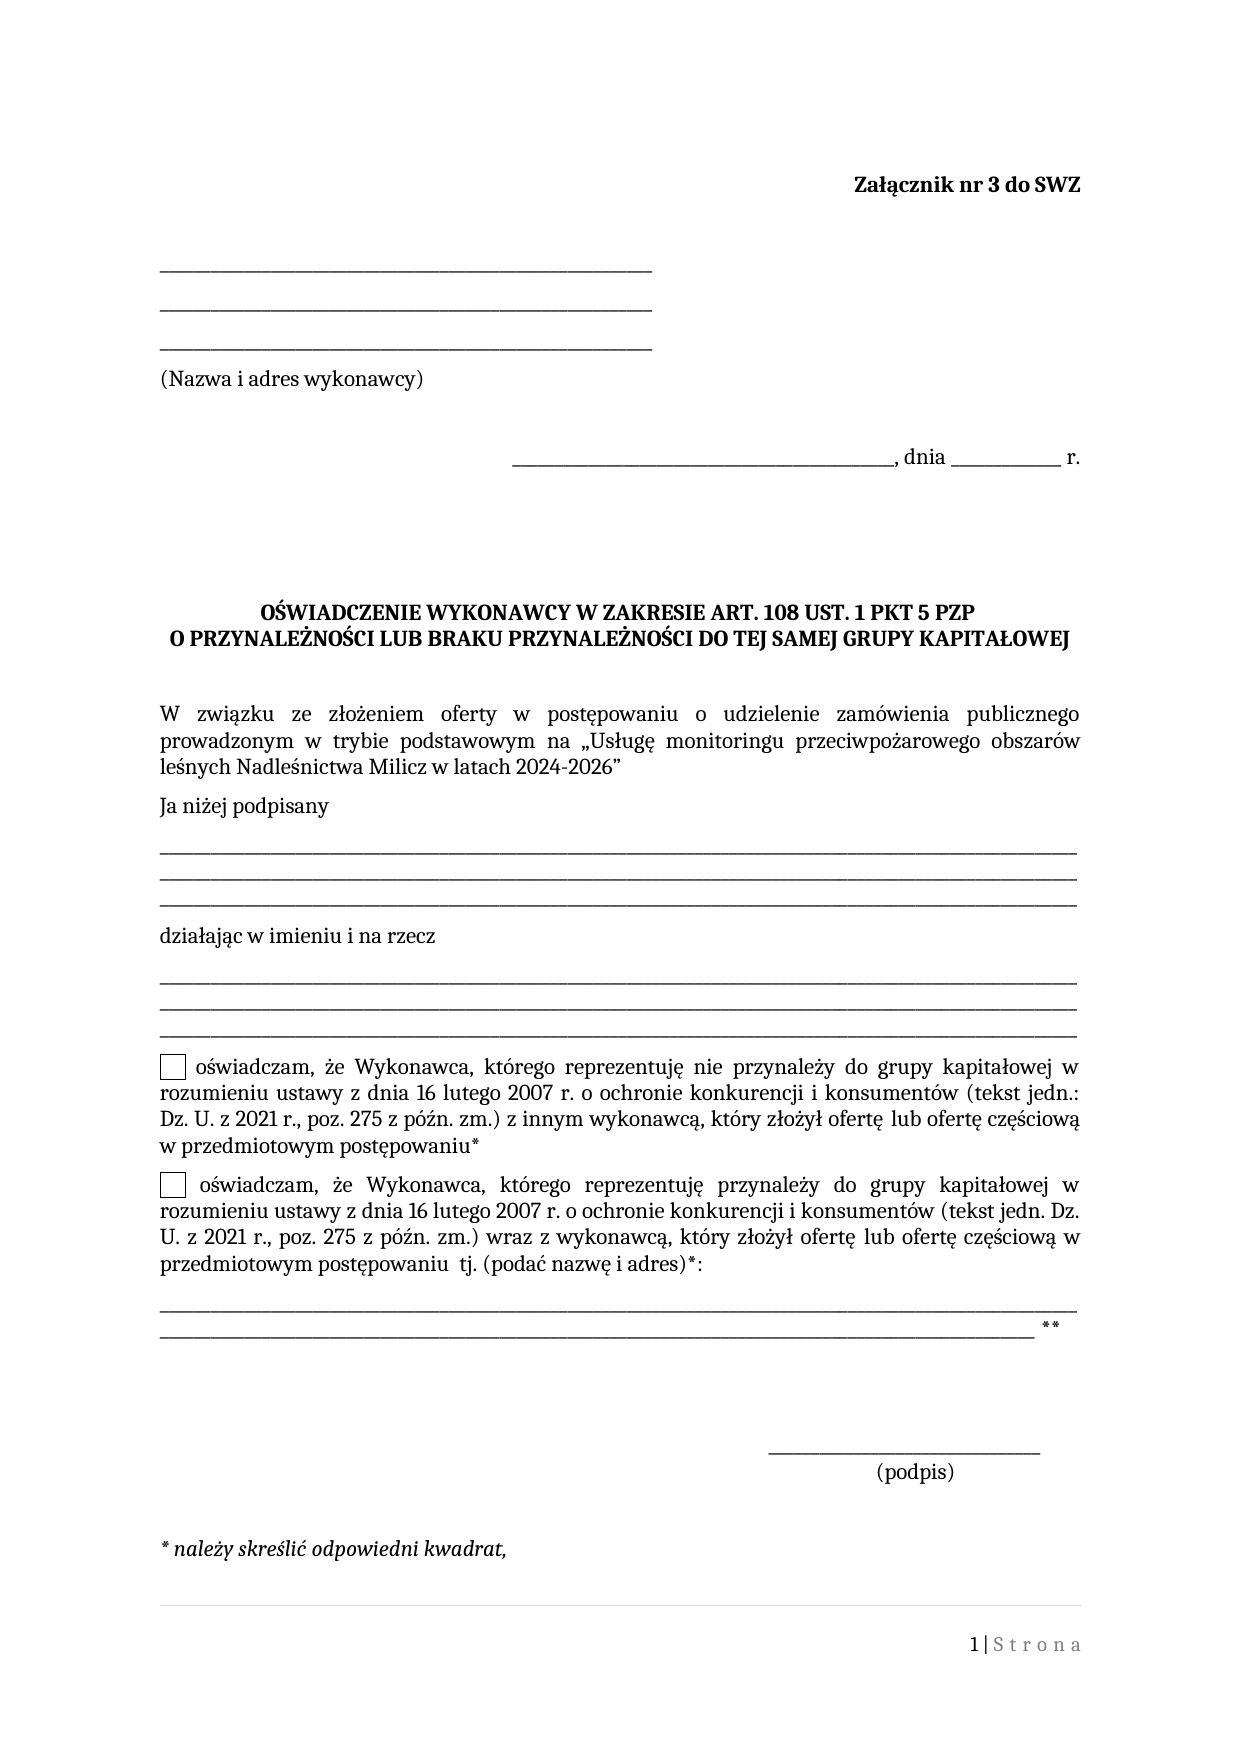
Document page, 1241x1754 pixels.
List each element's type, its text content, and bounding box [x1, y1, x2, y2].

text W związku ze złożeniem oferty w postępowaniu o udzielenie zamówienia publicznego prowadzonym w trybie podstawowym na „Usługę monitoringu przeciwpożarowego obszarów leśnych Nadleśnictwa Milicz w latach 2024-2026” [159, 701, 1081, 780]
text ____________________________________________________________________________________________________________________________________________________________________________________________________________________________________________________________________________________________________________________________________ [159, 962, 1081, 1041]
text ____________________________________________________________________________________________________________________________________________________________________________________________________________________________________________________________________________________________________________________________________ [159, 831, 1081, 911]
text ________________________________ (podpis) [750, 1432, 1081, 1485]
text działając w imieniu i na rzecz [159, 923, 1081, 949]
text __________________________________________________________ [159, 288, 1081, 315]
text Załącznik nr 3 do SWZ [159, 172, 1081, 198]
text (Nazwa i adres wykonawcy) [159, 366, 1081, 393]
text OŚWIADCZENIE WYKONAWCY W ZAKRESIE ART. 108 UST. 1 PKT 5 PZP O PRZYNALEŻNOŚCI LUB BRAKU PRZYNALEŻNOŚCI DO TEJ SAMEJ GRUPY KAPITAŁOWEJ [159, 599, 1081, 652]
text ___________________________________________________________________________________________________________________________________________________________________________________________________________________ ** [159, 1289, 1081, 1342]
text __________________________________________________________ [159, 250, 1081, 276]
text oświadczam, że Wykonawca, którego reprezentuję nie przynależy do grupy kapitałowej w rozumieniu ustawy z dnia 16 lutego 2007 r. o ochronie konkurencji i konsumentów (tekst jedn.: Dz. U. z 2021 r., poz. 275 z późn. zm.) z innym wykonawcą, który złożył ofertę lub ofertę częściową w przedmiotowym postępowaniu* [159, 1053, 1081, 1159]
text Ja niżej podpisany [159, 793, 1081, 819]
text _____________________________________________, dnia _____________ r. [159, 444, 1081, 470]
text __________________________________________________________ [159, 327, 1081, 354]
text oświadczam, że Wykonawca, którego reprezentuję przynależy do grupy kapitałowej w rozumieniu ustawy z dnia 16 lutego 2007 r. o ochronie konkurencji i konsumentów (tekst jedn. Dz. U. z 2021 r., poz. 275 z późn. zm.) wraz z wykonawcą, który złożył ofertę lub ofertę częściową w przedmiotowym postępowaniu tj. (podać nazwę i adres)*: [159, 1171, 1081, 1277]
text * należy skreślić odpowiedni kwadrat, [159, 1536, 1081, 1563]
